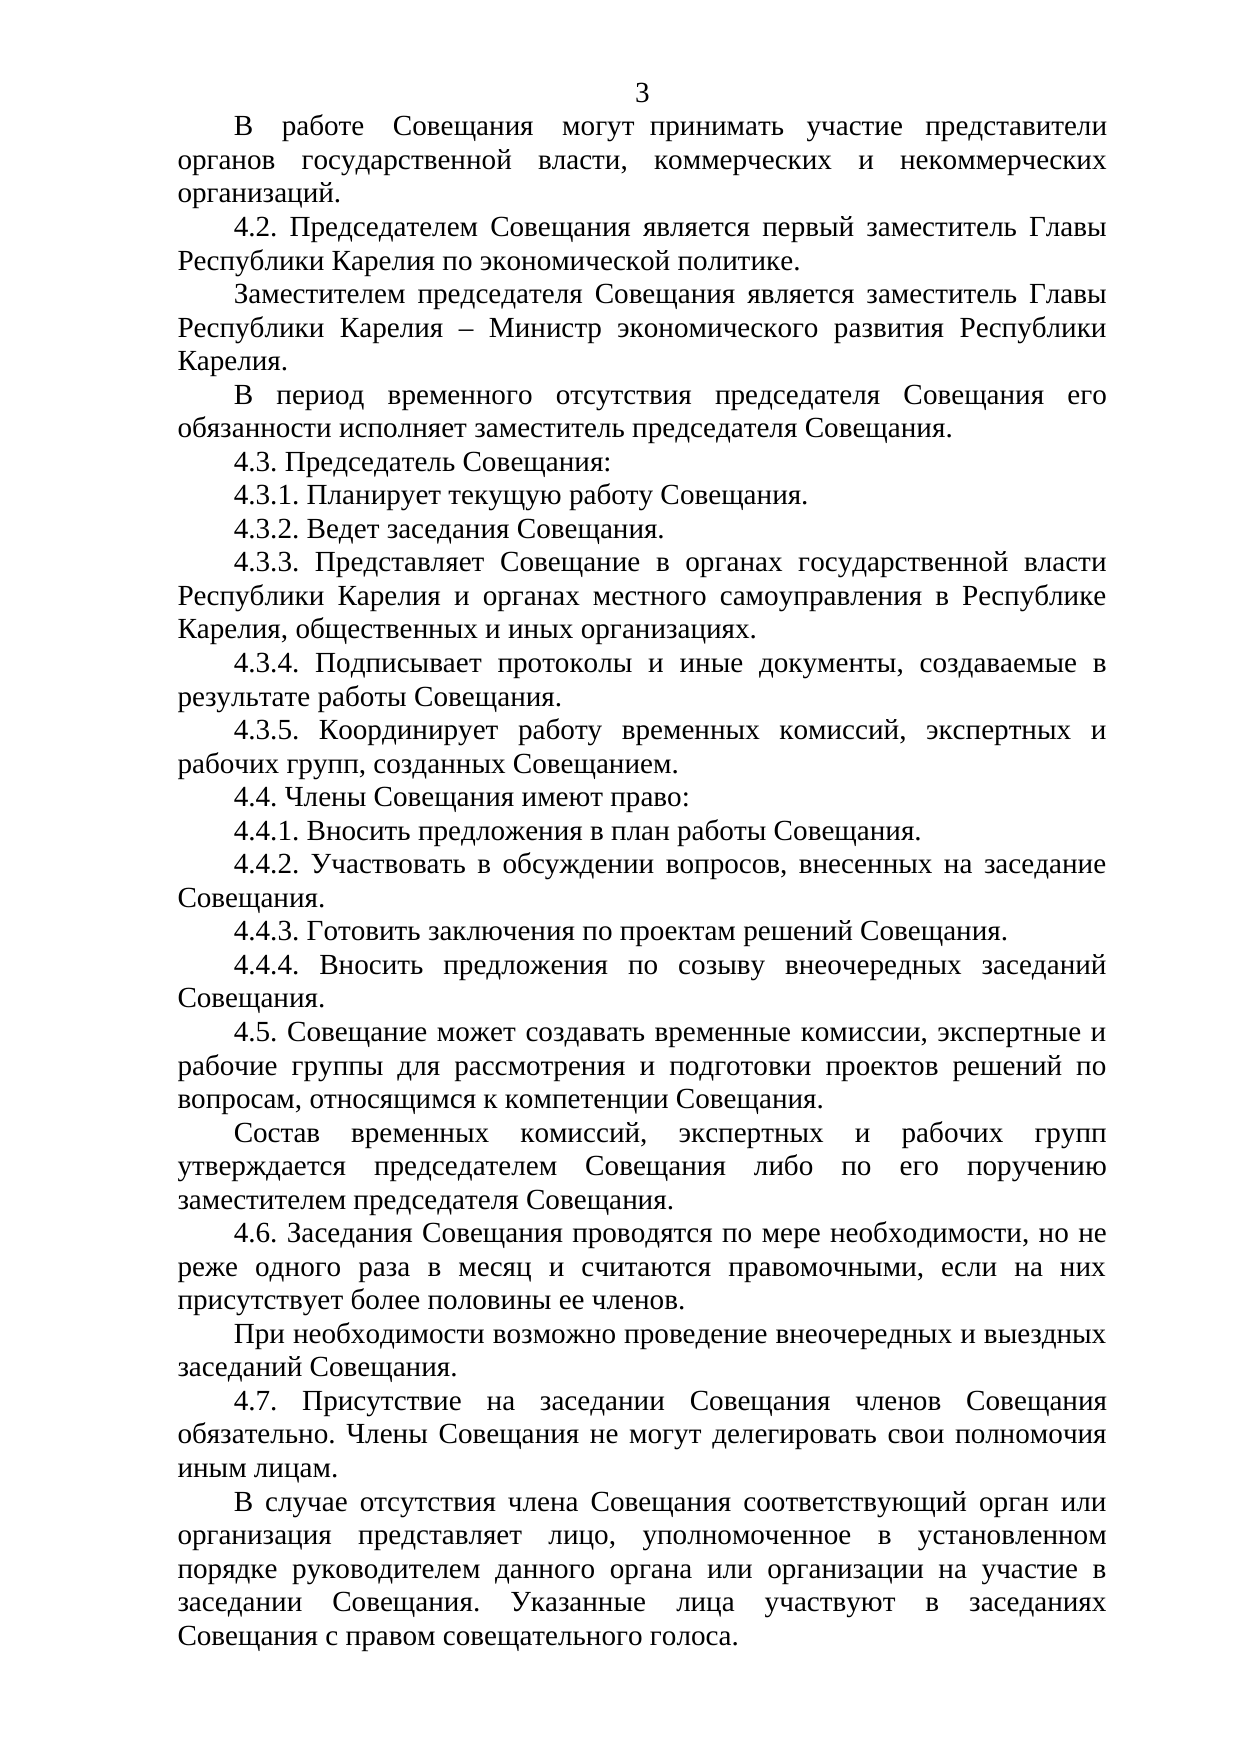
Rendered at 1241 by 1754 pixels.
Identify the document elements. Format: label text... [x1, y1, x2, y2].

text 4.4.3. Готовить заключения по проектам решений Совещания. [177, 913, 1107, 947]
text Состав временных комиссий, экспертных и рабочих групп утверждается председателем Совещания либо по его поручению заместителем председателя Совещания. [177, 1115, 1107, 1215]
text 4.3.2. Ведет заседания Совещания. [177, 511, 1107, 544]
text 4.3.1. Планирует текущую работу Совещания. [177, 477, 1107, 511]
text В случае отсутствия члена Совещания соответствующий орган или организация представляет лицо, уполномоченное в установленном порядке руководителем данного органа или организации на участие в заседании Совещания. Указанные лица участвуют в заседаниях Совещания с правом совещательного голоса. [177, 1484, 1107, 1651]
text 4.5. Совещание может создавать временные комиссии, экспертные и рабочие группы для рассмотрения и подготовки проектов решений по вопросам, относящимся к компетенции Совещания. [177, 1014, 1107, 1115]
text 4.4. Члены Совещания имеют право: [177, 779, 1107, 813]
text 4.4.4. Вносить предложения по созыву внеочередных заседаний Совещания. [177, 947, 1107, 1014]
text 4.2. Председателем Совещания является первый заместитель Главы Республики Карелия по экономической политике. [177, 209, 1107, 276]
text 4.3. Председатель Совещания: [177, 444, 1107, 477]
text В период временного отсутствия председателя Совещания его обязанности исполняет заместитель председателя Совещания. [177, 377, 1107, 444]
text 4.3.5. Координирует работу временных комиссий, экспертных и рабочих групп, созданных Совещанием. [177, 712, 1107, 779]
text 4.4.2. Участвовать в обсуждении вопросов, внесенных на заседание Совещания. [177, 846, 1107, 913]
text 4.7. Присутствие на заседании Совещания членов Совещания обязательно. Члены Совещания не могут делегировать свои полномочия иным лицам. [177, 1383, 1107, 1484]
text 4.4.1. Вносить предложения в план работы Совещания. [177, 813, 1107, 846]
text В работе Совещания могут принимать участие представители органов государственной власти, коммерческих и некоммерческих организаций. [177, 108, 1107, 209]
text 4.6. Заседания Совещания проводятся по мере необходимости, но не реже одного раза в месяц и считаются правомочными, если на них присутствует более половины ее членов. [177, 1215, 1107, 1316]
text При необходимости возможно проведение внеочередных и выездных заседаний Совещания. [177, 1316, 1107, 1383]
text 4.3.3. Представляет Совещание в органах государственной власти Республики Карелия и органах местного самоуправления в Республике Карелия, общественных и иных организациях. [177, 544, 1107, 645]
text Заместителем председателя Совещания является заместитель Главы Республики Карелия – Министр экономического развития Республики Карелия. [177, 276, 1107, 377]
text 4.3.4. Подписывает протоколы и иные документы, создаваемые в результате работы Совещания. [177, 645, 1107, 712]
